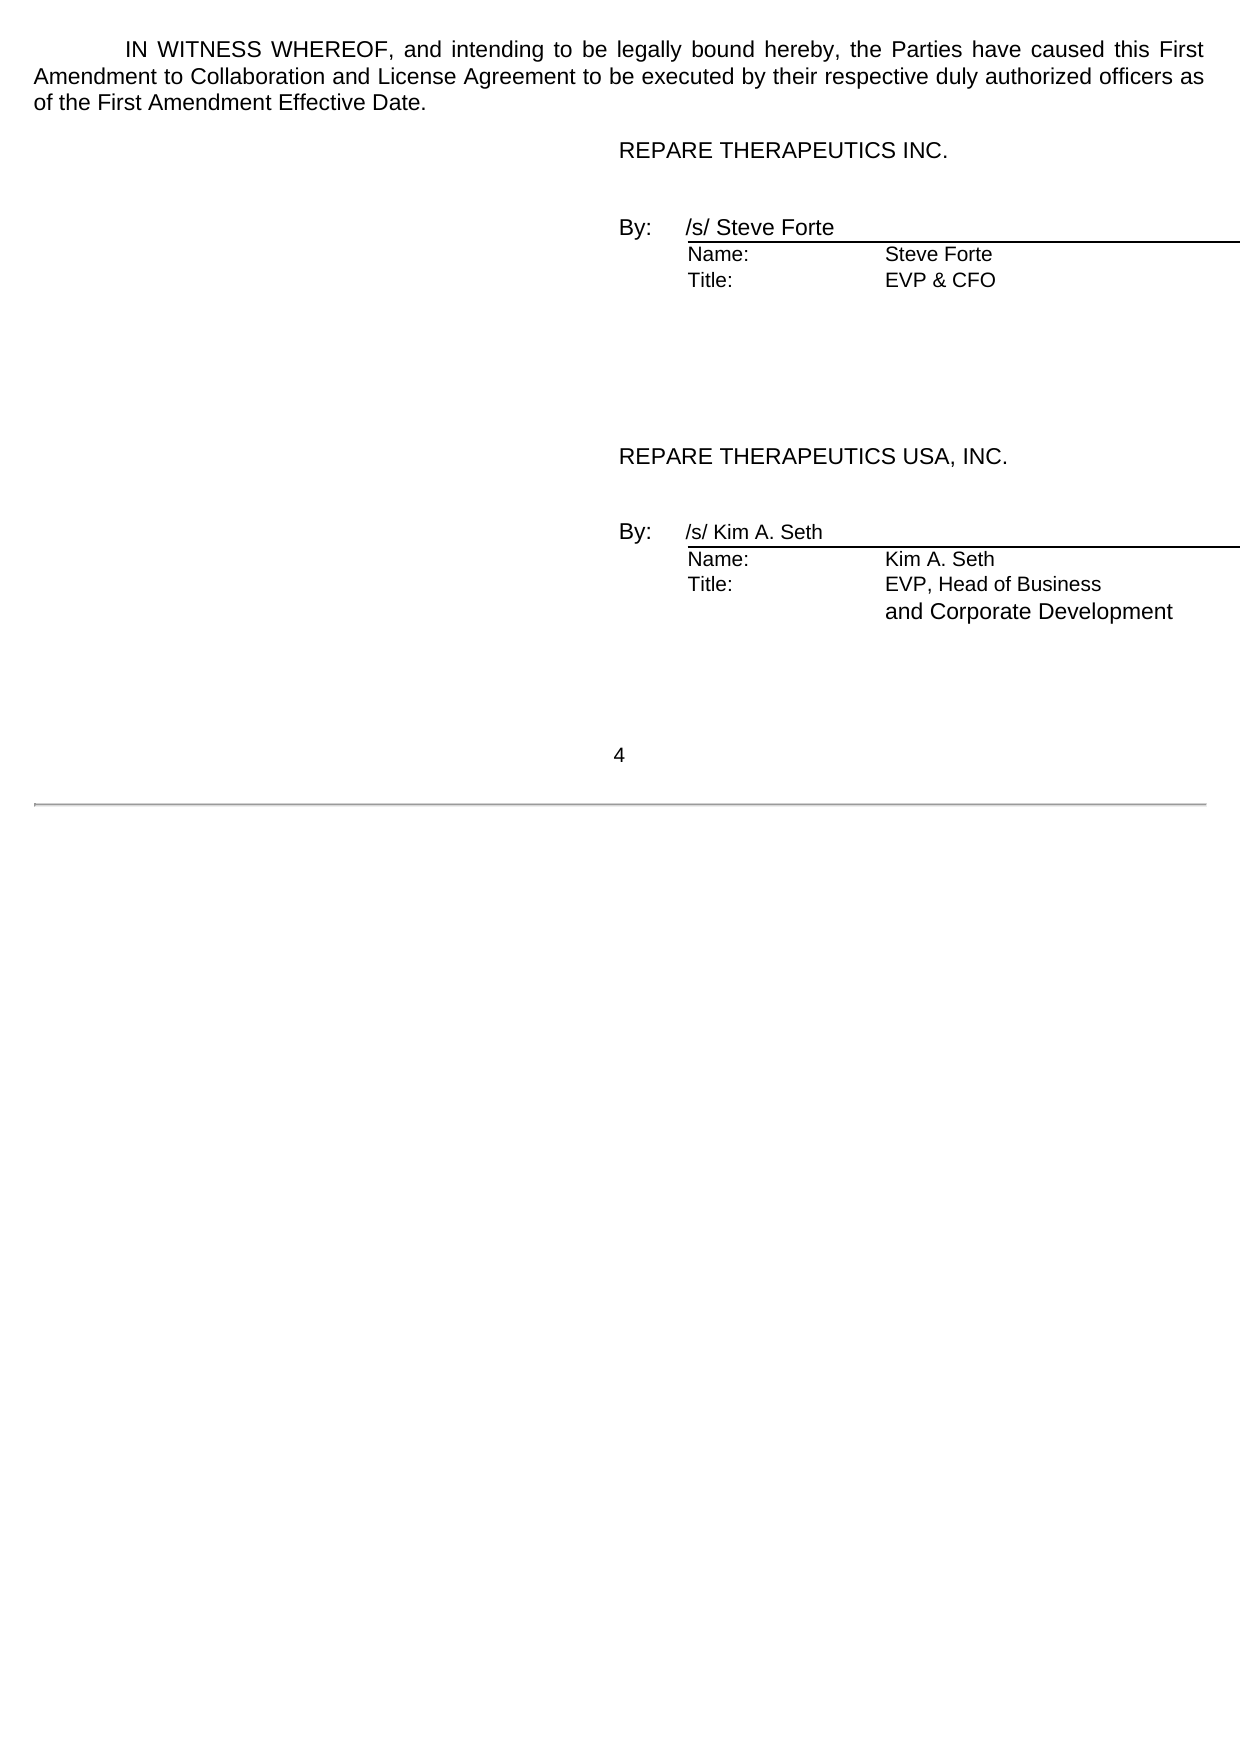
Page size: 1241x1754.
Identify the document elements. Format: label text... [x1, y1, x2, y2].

text REPARE THERAPEUTICS INC. [619, 137, 1205, 164]
text REPARE THERAPEUTICS USA, INC. [619, 443, 1205, 469]
picture [34, 803, 1207, 807]
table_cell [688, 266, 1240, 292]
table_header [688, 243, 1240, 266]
text IN WITNESS WHEREOF, and intending to be legally bound hereby, the Parties have caused this First Amendment to Collaboration and License Agreement to be executed by their respective duly authorized officers as of the First Amendment Effective Date. [33, 36, 1205, 115]
text By: /s/ Steve Forte [619, 213, 1205, 240]
text By: /s/ Kim A. Seth [619, 518, 1205, 544]
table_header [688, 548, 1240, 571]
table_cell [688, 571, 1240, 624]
text 4 [33, 742, 1205, 766]
